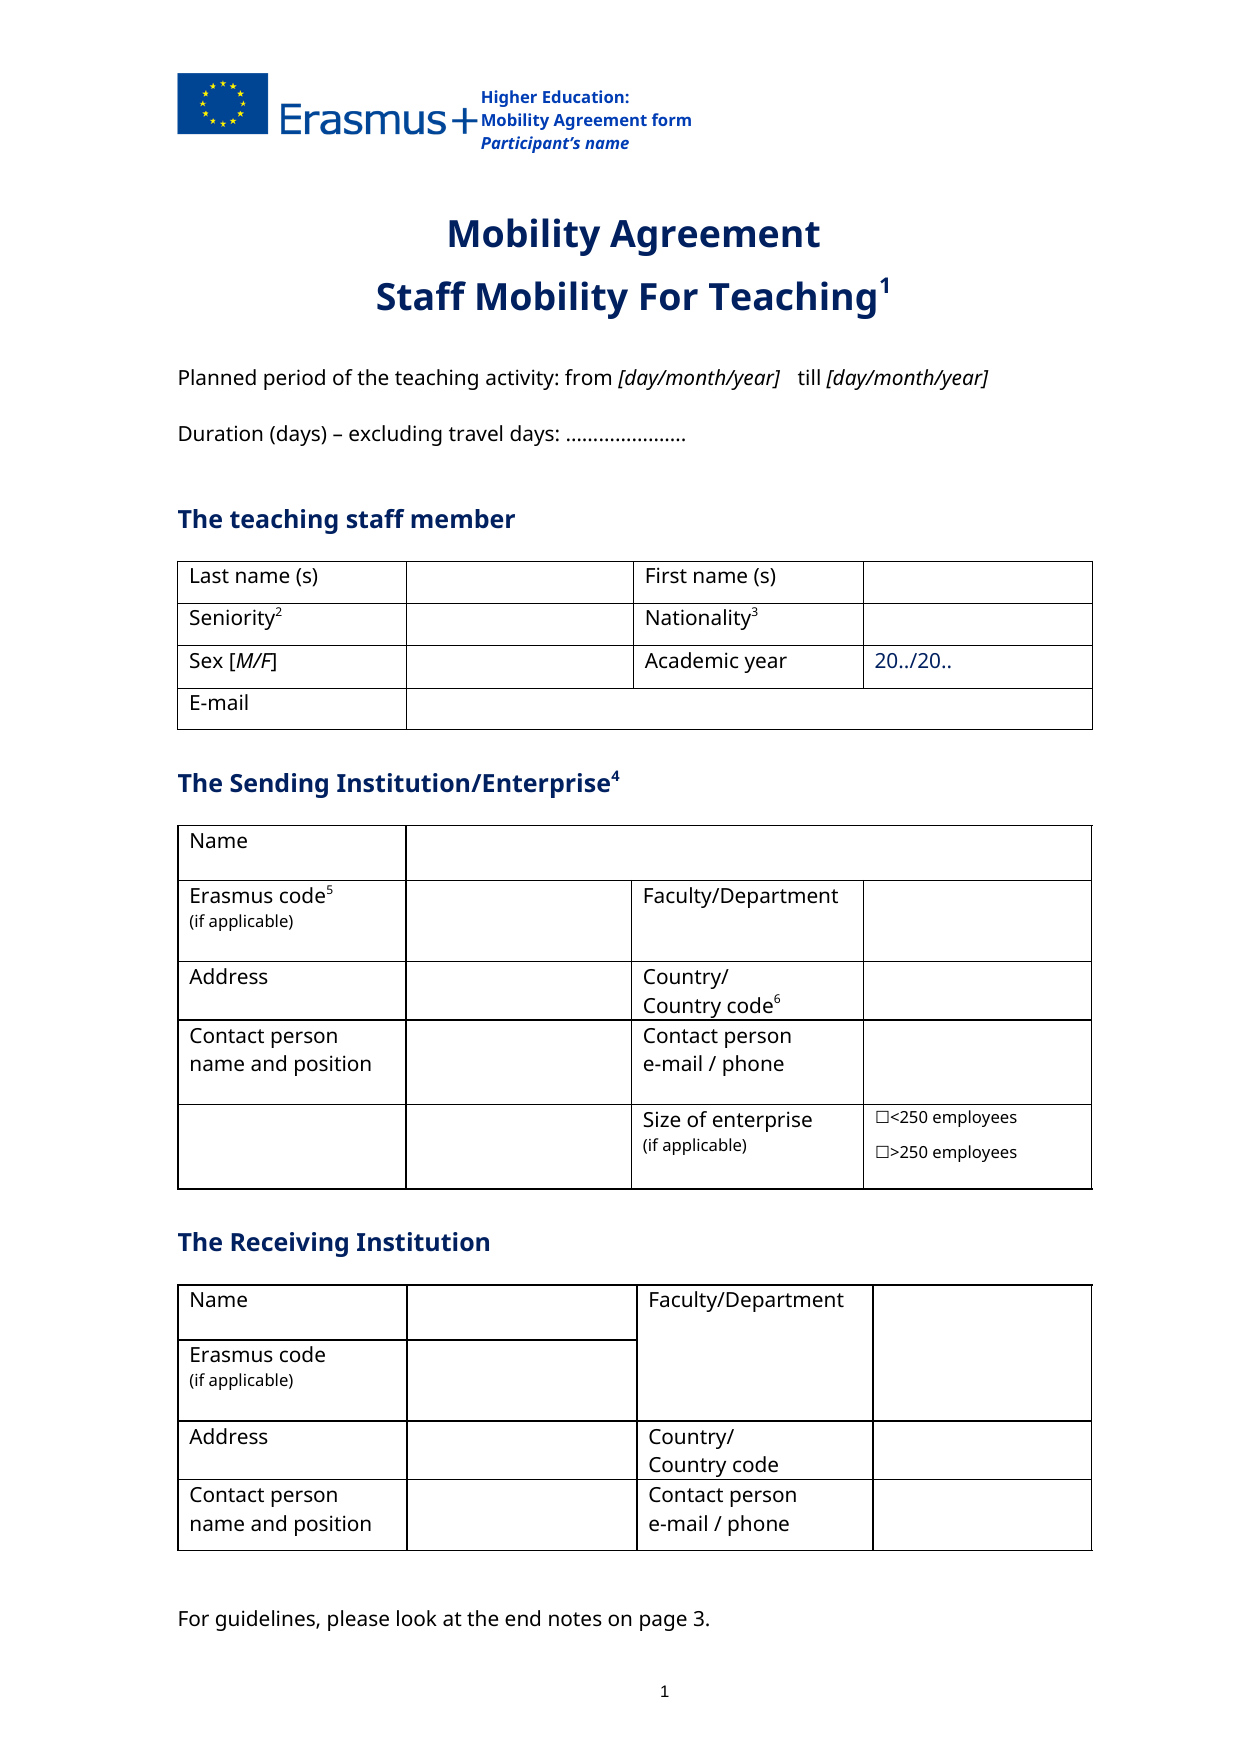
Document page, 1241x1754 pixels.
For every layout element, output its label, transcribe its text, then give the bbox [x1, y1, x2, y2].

table_header [408, 1286, 636, 1339]
table_cell Size of enterprise (if applicable) [632, 1105, 863, 1188]
table_cell [408, 1422, 636, 1479]
table_cell Faculty/Department [632, 881, 863, 961]
table_cell Nationality [634, 604, 863, 645]
table_cell Contact person name and position [179, 1021, 405, 1104]
table_cell [407, 881, 631, 961]
table_cell [407, 962, 631, 1019]
table_cell Contact person e-mail / phone [632, 1021, 863, 1104]
table_cell [864, 881, 1091, 961]
table_header Name [179, 1286, 406, 1339]
text Mobility Agreement [177, 207, 1089, 258]
text The teaching staff member [177, 501, 1196, 536]
table_header [407, 826, 1091, 880]
table_cell [864, 962, 1091, 1019]
table_cell [407, 689, 1092, 729]
text Planned period of the teaching activity: from [day/month/year] till [day/month/year] [177, 363, 1092, 391]
table_header Faculty/Department [638, 1286, 872, 1420]
table_cell [408, 1341, 636, 1420]
table_cell Sex [M/F] [178, 646, 406, 687]
text Duration (days) – excluding travel days: …………………. [177, 419, 1092, 448]
picture [177, 73, 478, 135]
table_cell [179, 1105, 405, 1188]
table_cell [407, 1021, 631, 1104]
table_cell [864, 604, 1092, 645]
table_header Last name (s) [178, 562, 406, 602]
table_cell [874, 1480, 1091, 1549]
text Staff Mobility For Teaching [177, 271, 1089, 322]
table_cell Address [179, 1422, 406, 1479]
table_cell [407, 1105, 631, 1188]
table_cell E-mail [178, 689, 406, 729]
text The Receiving Institution [177, 1225, 1196, 1259]
table_cell [864, 1021, 1091, 1104]
table_cell [407, 646, 633, 687]
table_header First name (s) [634, 562, 863, 602]
table_header [874, 1286, 1091, 1420]
table_header [407, 562, 633, 602]
table_cell <250 employees >250 employees [864, 1105, 1091, 1188]
table_cell Academic year [634, 646, 863, 687]
table_header Name [179, 826, 405, 880]
table_cell [408, 1480, 636, 1549]
table_cell [407, 604, 633, 645]
table_cell [874, 1422, 1091, 1479]
table_cell Address [179, 962, 405, 1019]
table_cell Seniority [178, 604, 406, 645]
table_cell 20../20.. [864, 646, 1092, 687]
subtitle For guidelines, please look at the end notes on page 3. [177, 1604, 1092, 1633]
text The Sending Institution/Enterprise [177, 766, 1196, 800]
table_cell Contact person name and position [179, 1480, 406, 1549]
table_cell Contact person e-mail / phone [638, 1480, 872, 1549]
table_header [864, 562, 1092, 602]
